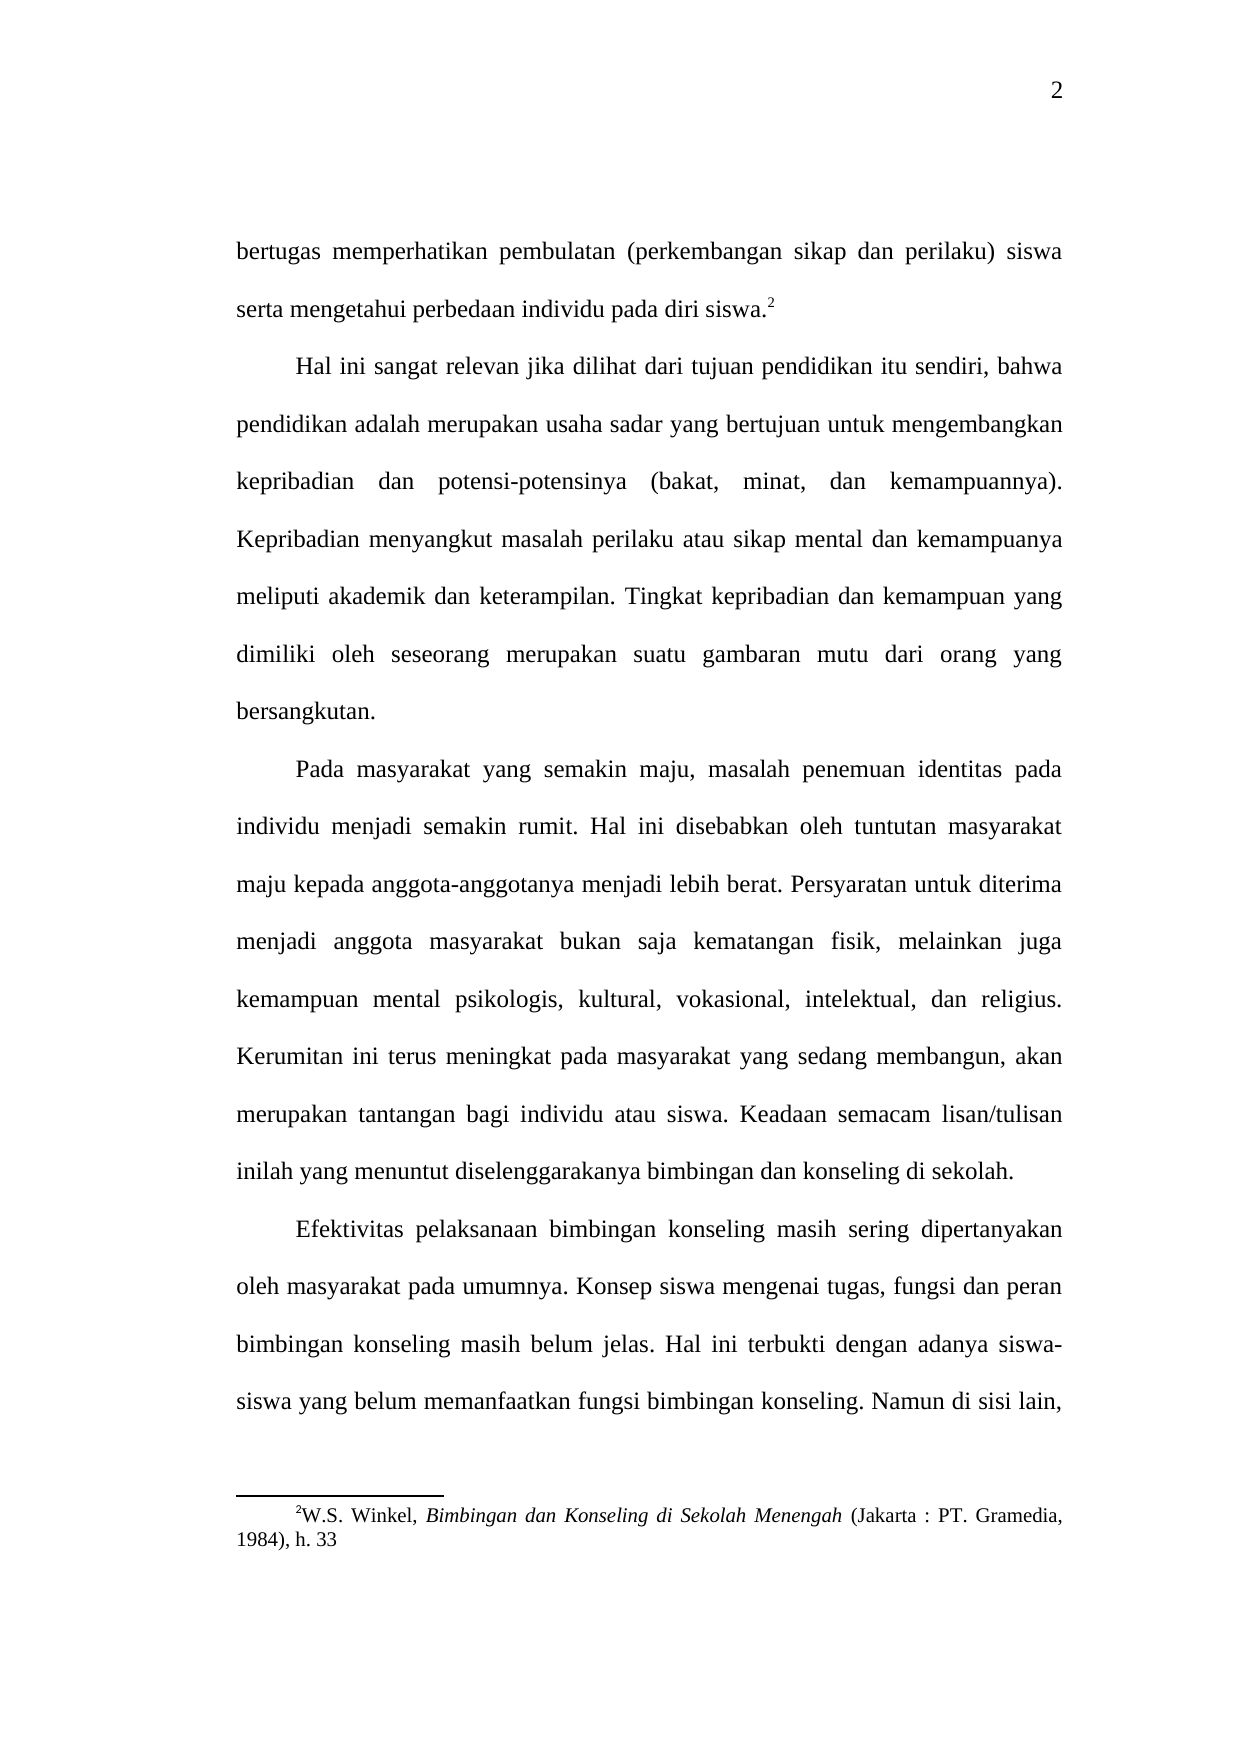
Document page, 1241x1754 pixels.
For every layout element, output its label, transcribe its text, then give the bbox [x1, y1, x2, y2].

text Hal ini sangat relevan jika dilihat dari tujuan pendidikan itu sendiri, bahwa pendidikan adalah merupakan usaha sadar yang bertujuan untuk mengembangkan kepribadian dan potensi-potensinya (bakat, minat, dan kemampuannya). Kepribadian menyangkut masalah perilaku atau sikap mental dan kemampuanya meliputi akademik dan keterampilan. Tingkat kepribadian dan kemampuan yang dimiliki oleh seseorang merupakan suatu gambaran mutu dari orang yang bersangkutan. [236, 351, 1063, 725]
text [236, 236, 1063, 322]
text Pada masyarakat yang semakin maju, masalah penemuan identitas pada individu menjadi semakin rumit. Hal ini disebabkan oleh tuntutan masyarakat maju kepada anggota-anggotanya menjadi lebih berat. Persyaratan untuk diterima menjadi anggota masyarakat bukan saja kematangan fisik, melainkan juga kemampuan mental psikologis, kultural, vokasional, intelektual, dan religius. Kerumitan ini terus meningkat pada masyarakat yang sedang membangun, akan merupakan tantangan bagi individu atau siswa. Keadaan semacam lisan/tulisan inilah yang menuntut diselenggarakanya bimbingan dan konseling di sekolah. [236, 754, 1063, 1185]
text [236, 1214, 1063, 1415]
